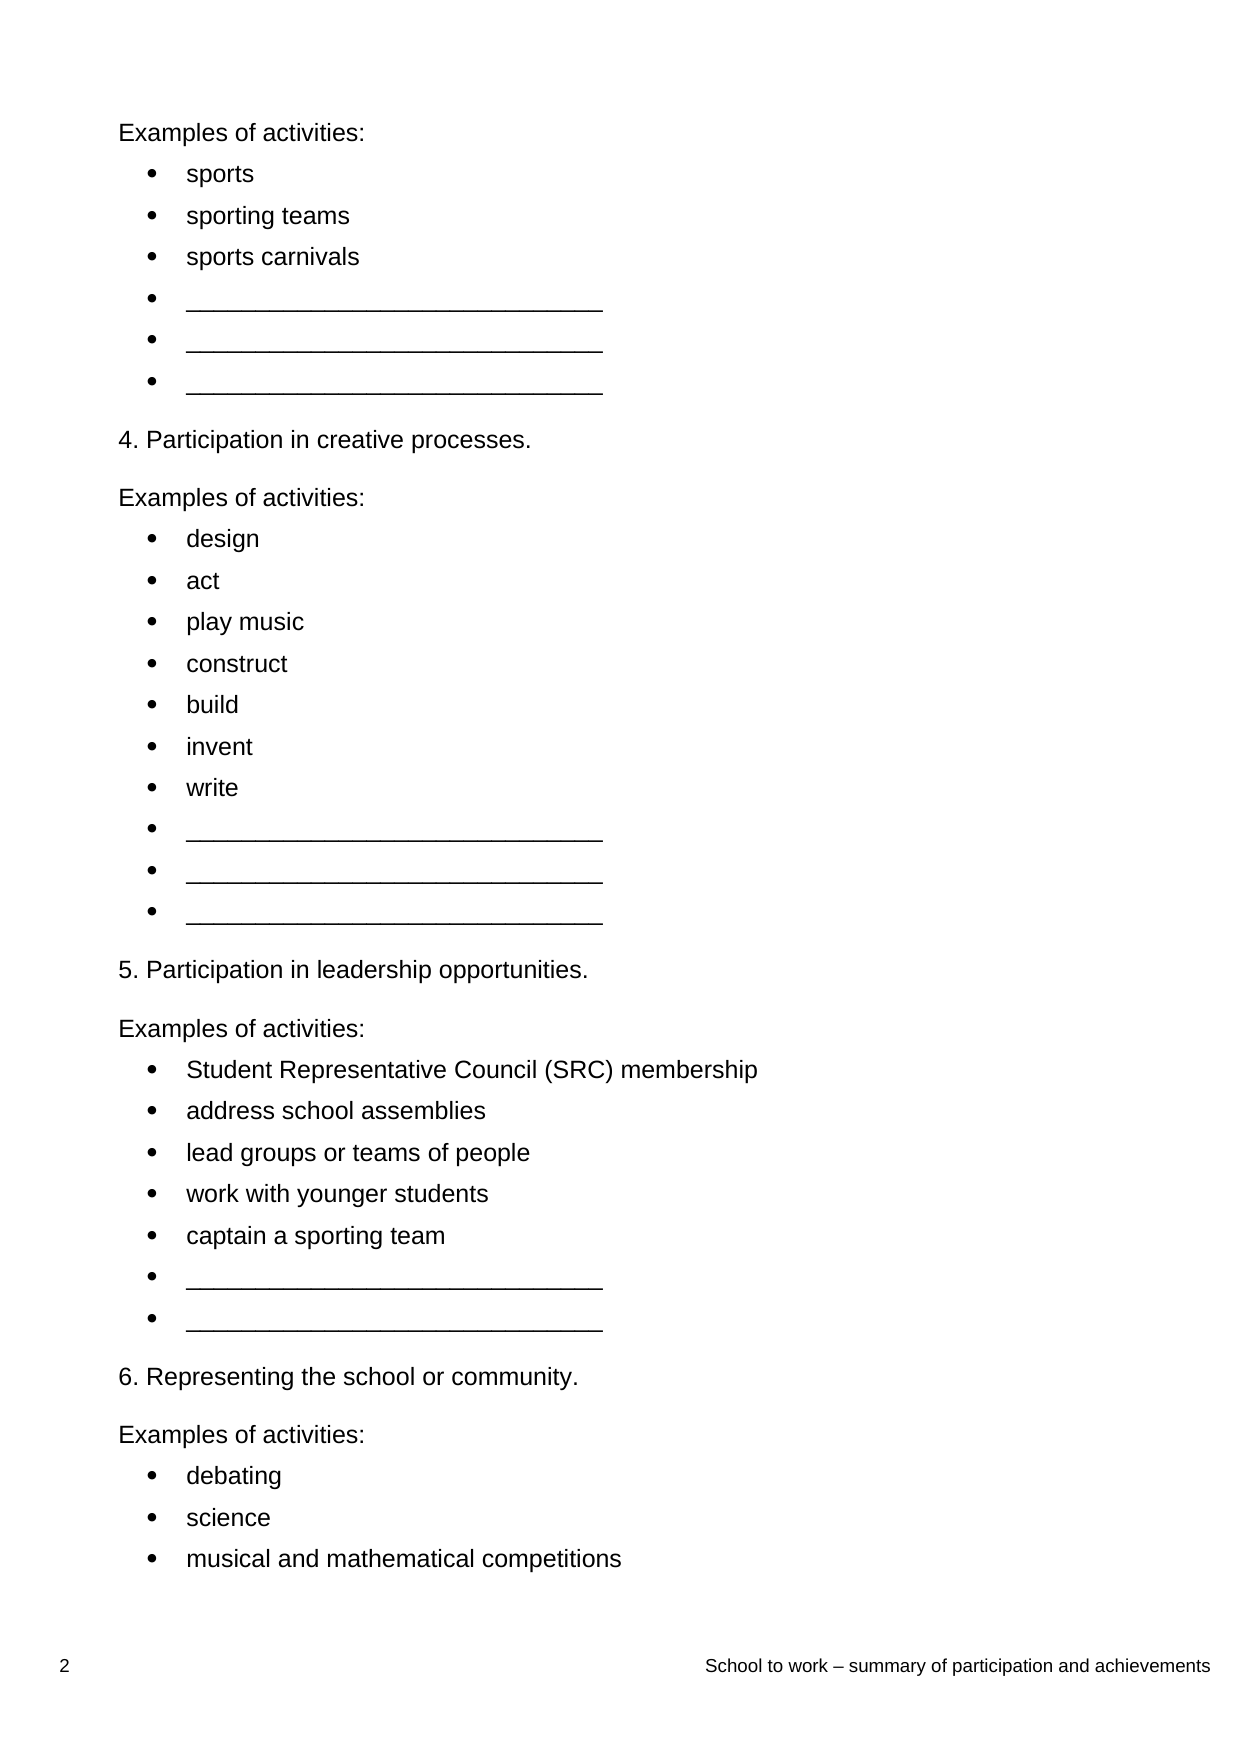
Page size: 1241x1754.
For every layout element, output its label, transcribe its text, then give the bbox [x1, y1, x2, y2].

list sporting teams [148, 201, 1122, 230]
list sports carnivals [148, 242, 1122, 271]
list ______________________________ [148, 814, 1122, 843]
list musical and mathematical competitions [148, 1544, 1122, 1573]
list science [148, 1503, 1122, 1531]
text Examples of activities: [118, 118, 1122, 147]
list work with younger students [148, 1179, 1122, 1208]
list write [148, 773, 1122, 802]
text 6. Representing the school or community. [118, 1362, 1122, 1391]
list invent [148, 732, 1122, 760]
text Examples of activities: [118, 483, 1122, 512]
text 4. Participation in creative processes. [118, 425, 1122, 454]
list debating [148, 1461, 1122, 1490]
list address school assemblies [148, 1096, 1122, 1125]
text Examples of activities: [118, 1013, 1122, 1042]
list Student Representative Council (SRC) membership [148, 1055, 1122, 1084]
text Examples of activities: [118, 1420, 1122, 1448]
list ______________________________ [148, 1262, 1122, 1291]
list design [148, 524, 1122, 553]
list captain a sporting team [148, 1221, 1122, 1249]
list build [148, 690, 1122, 719]
list sports [148, 159, 1122, 188]
list construct [148, 649, 1122, 677]
list act [148, 566, 1122, 594]
list play music [148, 607, 1122, 636]
list ______________________________ [148, 856, 1122, 885]
list ______________________________ [148, 897, 1122, 926]
text 5. Participation in leadership opportunities. [118, 956, 1122, 984]
list ______________________________ [148, 284, 1122, 313]
list ______________________________ [148, 367, 1122, 396]
list ______________________________ [148, 325, 1122, 354]
list lead groups or teams of people [148, 1138, 1122, 1167]
list ______________________________ [148, 1304, 1122, 1332]
